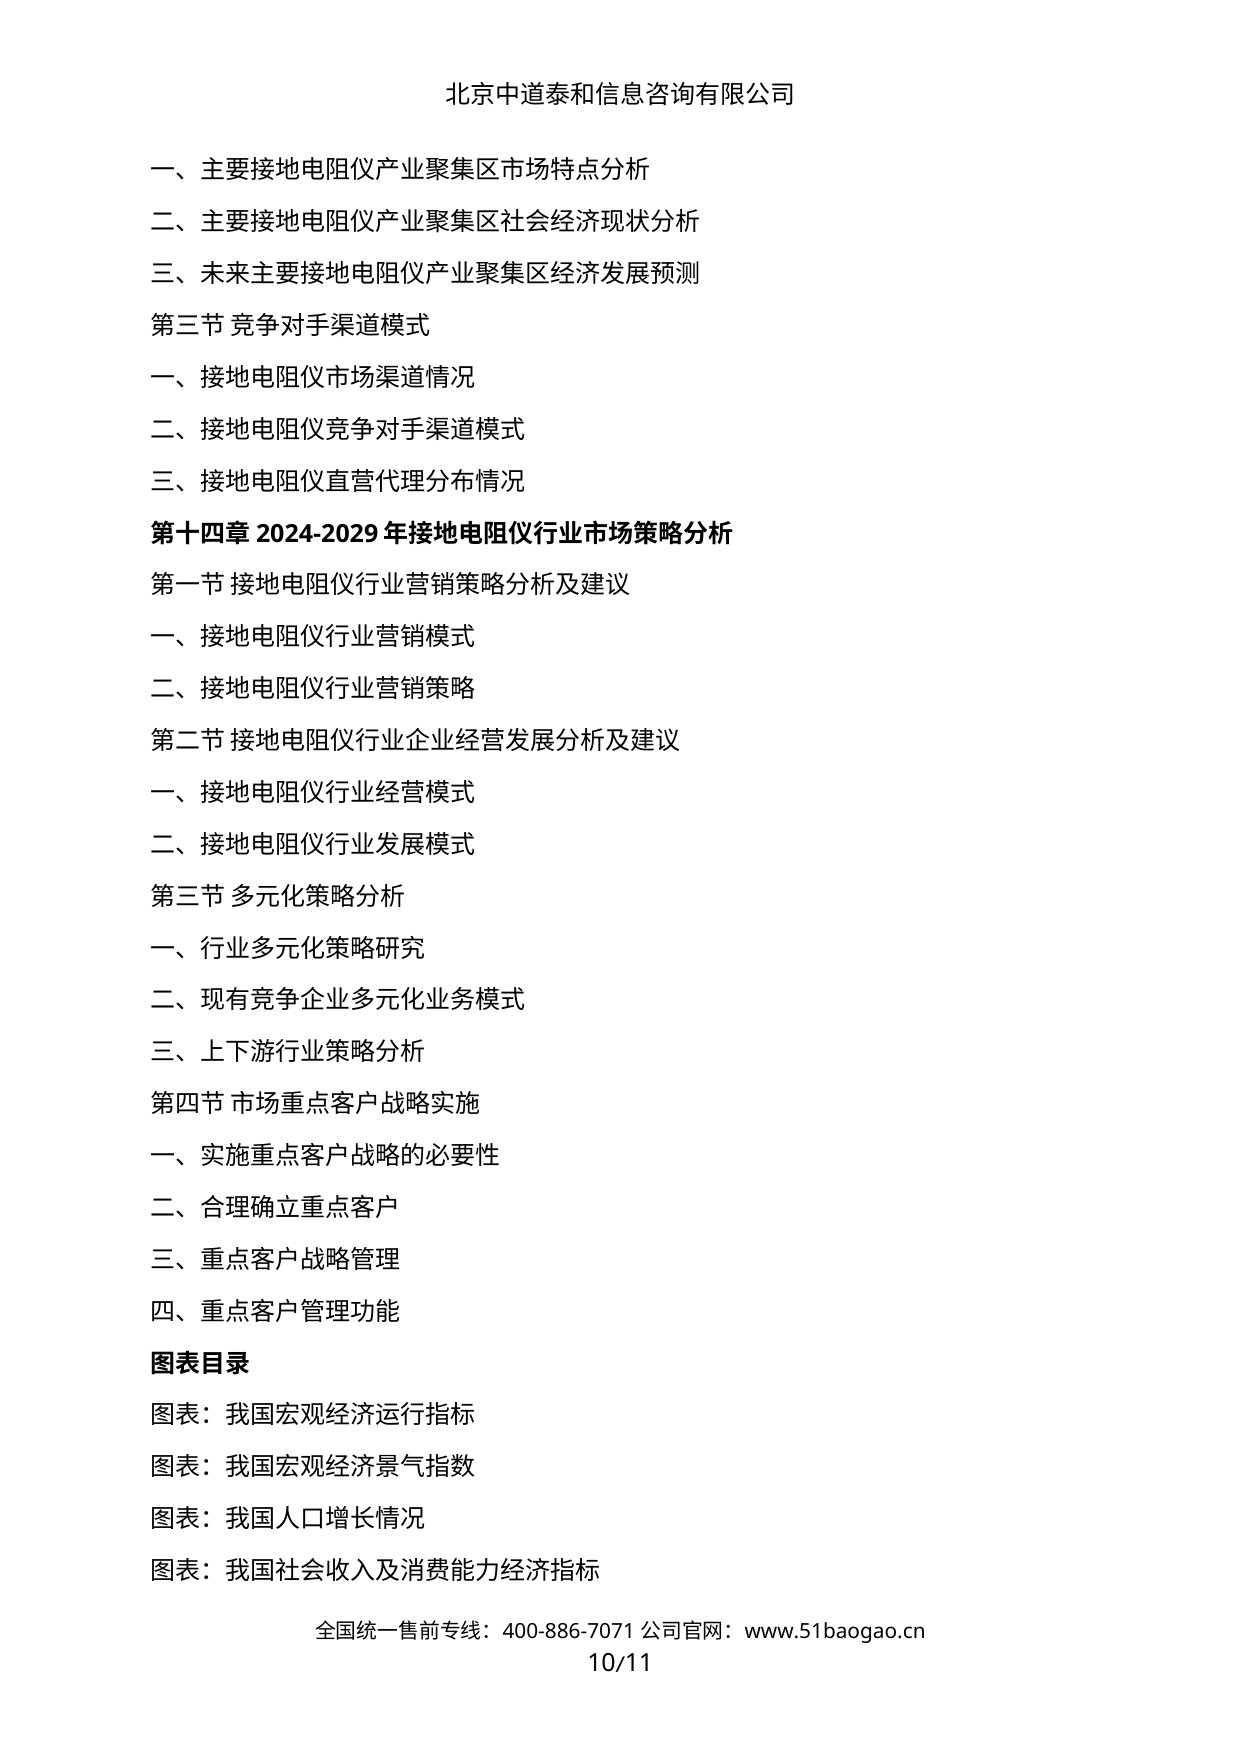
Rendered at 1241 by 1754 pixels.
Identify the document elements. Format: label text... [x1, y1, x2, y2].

text 二、主要接地电阻仪产业聚集区社会经济现状分析 [150, 202, 1090, 238]
text 二、接地电阻仪行业发展模式 [150, 824, 1090, 861]
text 图表：我国宏观经济运行指标 [150, 1395, 1090, 1431]
text 第一节 接地电阻仪行业营销策略分析及建议 [150, 565, 1090, 601]
text 第二节 接地电阻仪行业企业经营发展分析及建议 [150, 721, 1090, 757]
text 第四节 市场重点客户战略实施 [150, 1084, 1090, 1120]
text 三、接地电阻仪直营代理分布情况 [150, 461, 1090, 497]
text 二、现有竞争企业多元化业务模式 [150, 980, 1090, 1016]
text 二、接地电阻仪行业营销策略 [150, 669, 1090, 705]
text 一、接地电阻仪市场渠道情况 [150, 357, 1090, 394]
text 二、接地电阻仪竞争对手渠道模式 [150, 409, 1090, 446]
text 第三节 多元化策略分析 [150, 876, 1090, 912]
text 一、实施重点客户战略的必要性 [150, 1136, 1090, 1172]
text 二、合理确立重点客户 [150, 1187, 1090, 1224]
text 一、行业多元化策略研究 [150, 928, 1090, 964]
text 三、上下游行业策略分析 [150, 1032, 1090, 1068]
text 一、接地电阻仪行业经营模式 [150, 772, 1090, 809]
text 图表：我国社会收入及消费能力经济指标 [150, 1551, 1090, 1587]
text 一、接地电阻仪行业营销模式 [150, 617, 1090, 653]
text 第三节 竞争对手渠道模式 [150, 306, 1090, 342]
text 三、未来主要接地电阻仪产业聚集区经济发展预测 [150, 254, 1090, 290]
text 四、重点客户管理功能 [150, 1291, 1090, 1327]
text 图表：我国人口增长情况 [150, 1499, 1090, 1535]
text 三、重点客户战略管理 [150, 1239, 1090, 1276]
text 图表：我国宏观经济景气指数 [150, 1447, 1090, 1483]
text 图表目录 [150, 1343, 1090, 1379]
text 第十四章 2024-2029年接地电阻仪行业市场策略分析 [150, 513, 1090, 549]
text 一、主要接地电阻仪产业聚集区市场特点分析 [150, 150, 1090, 186]
